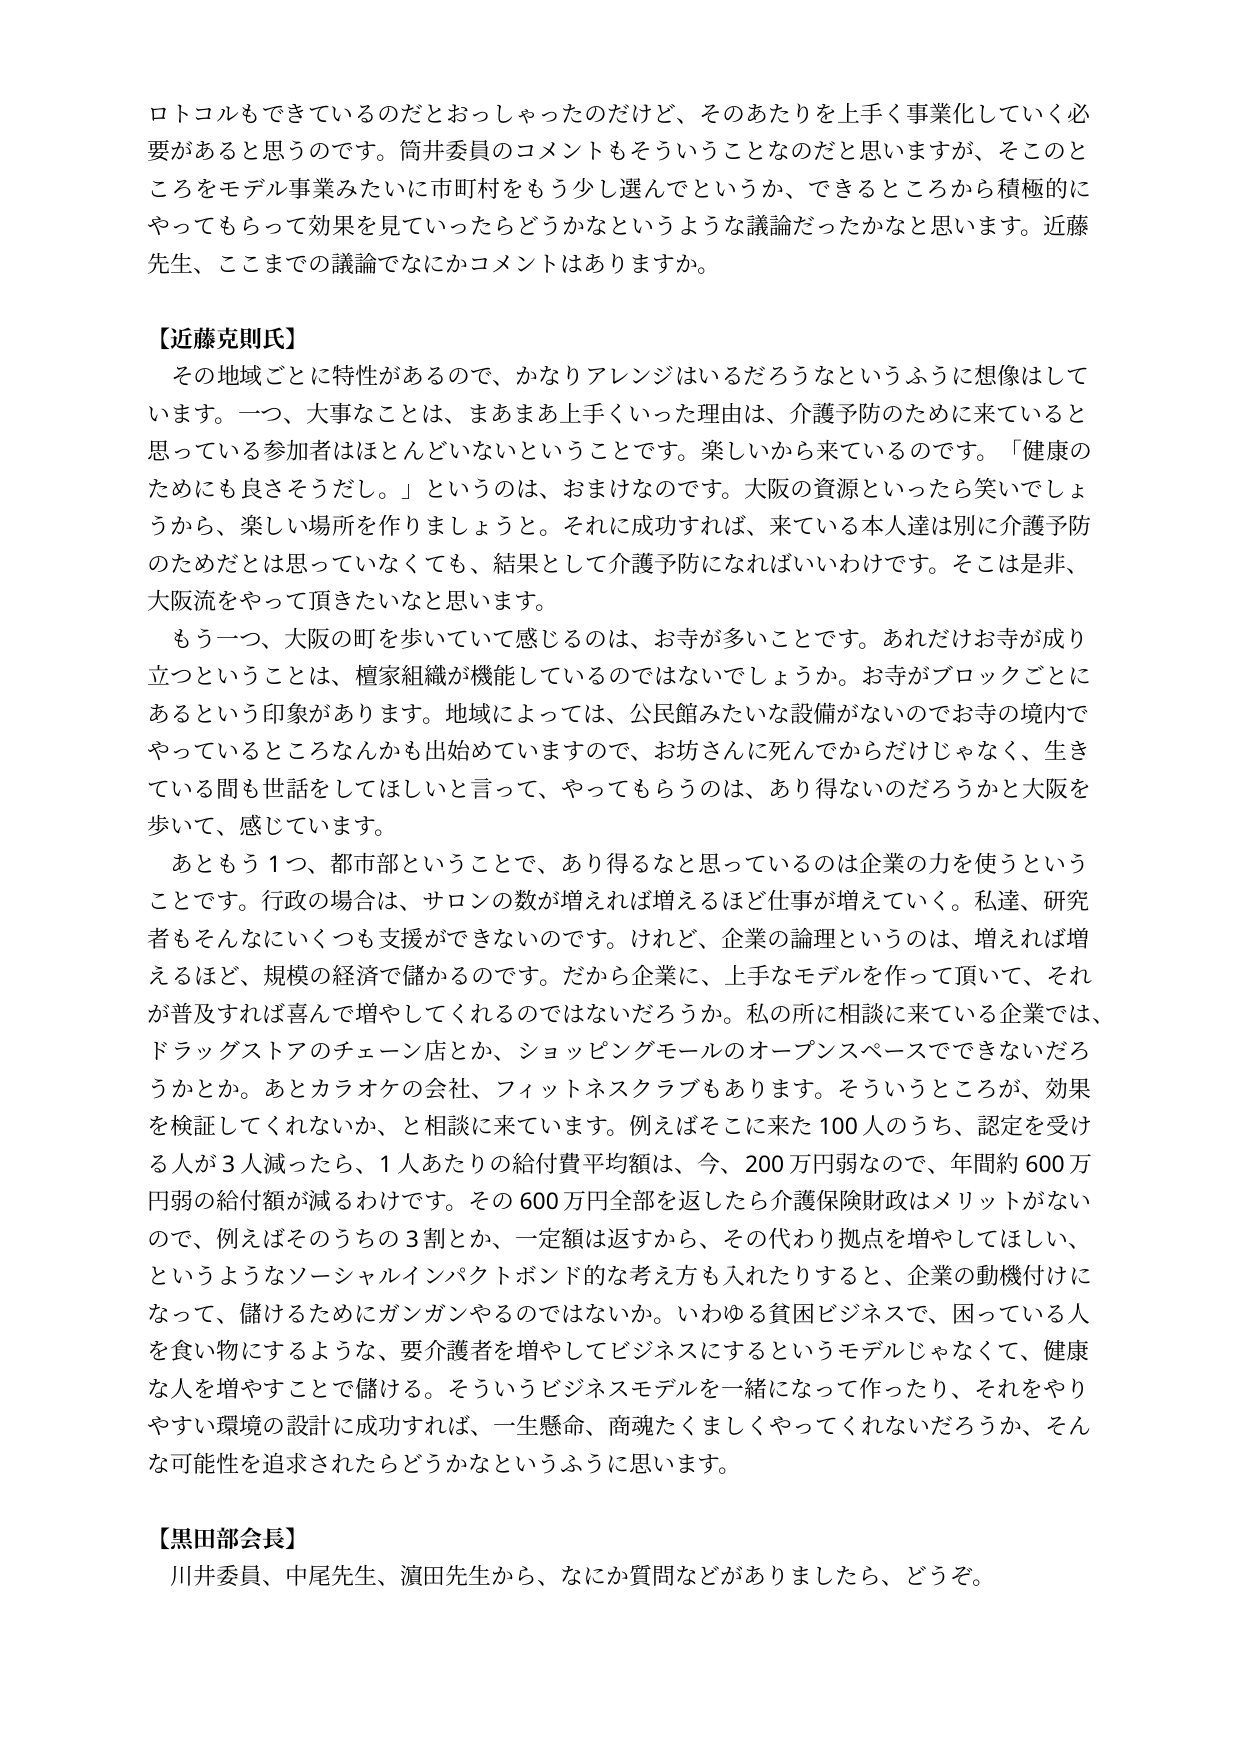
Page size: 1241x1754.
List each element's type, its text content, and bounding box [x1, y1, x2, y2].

text 川井委員、中尾先生、濵田先生から、なにか質問などがありましたら、どうぞ。 [148, 1556, 1092, 1593]
text あともう1つ、都市部ということで、あり得るなと思っているのは企業の力を使うということです。行政の場合は、サロンの数が増えれば増えるほど仕事が増えていく。私達、研究者もそんなにいくつも支援ができないのです。けれど、企業の論理というのは、増えれば増えるほど、規模の経済で儲かるのです。だから企業に、上手なモデルを作って頂いて、それが普及すれば喜んで増やしてくれるのではないだろうか。私の所に相談に来ている企業では、ドラッグストアのチェーン店とか、ショッピングモールのオープンスペースでできないだろうかとか。あとカラオケの会社、フィットネスクラブもあります。そういうところが、効果を検証してくれないか、と相談に来ています。例えばそこに来た100人のうち、認定を受ける人が3人減ったら、1人あたりの給付費平均額は、今、200万円弱なので、年間約600万円弱の給付額が減るわけです。その600万円全部を返したら介護保険財政はメリットがないので、例えばそのうちの3割とか、一定額は返すから、その代わり拠点を増やしてほしい、というようなソーシャルインパクトボンド的な考え方も入れたりすると、企業の動機付けになって、儲けるためにガンガンやるのではないか。いわゆる貧困ビジネスで、困っている人を食い物にするような、要介護者を増やしてビジネスにするというモデルじゃなくて、健康な人を増やすことで儲ける。そういうビジネスモデルを一緒になって作ったり、それをやりやすい環境の設計に成功すれば、一生懸命、商魂たくましくやってくれないだろうか、そんな可能性を追求されたらどうかなというふうに思います。 [148, 843, 1092, 1481]
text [148, 93, 1092, 281]
text 【黒田部会長】 [148, 1518, 1092, 1556]
text もう一つ、大阪の町を歩いていて感じるのは、お寺が多いことです。あれだけお寺が成り立つということは、檀家組織が機能しているのではないでしょうか。お寺がブロックごとにあるという印象があります。地域によっては、公民館みたいな設備がないのでお寺の境内でやっているところなんかも出始めていますので、お坊さんに死んでからだけじゃなく、生きている間も世話をしてほしいと言って、やってもらうのは、あり得ないのだろうかと大阪を歩いて、感じています。 [148, 618, 1092, 843]
text その地域ごとに特性があるので、かなりアレンジはいるだろうなというふうに想像はしています。一つ、大事なことは、まあまあ上手くいった理由は、介護予防のために来ていると思っている参加者はほとんどいないということです。楽しいから来ているのです。「健康のためにも良さそうだし。」というのは、おまけなのです。大阪の資源といったら笑いでしょうから、楽しい場所を作りましょうと。それに成功すれば、来ている本人達は別に介護予防のためだとは思っていなくても、結果として介護予防になればいいわけです。そこは是非、大阪流をやって頂きたいなと思います。 [148, 356, 1092, 618]
text 【近藤克則氏】 [148, 318, 1092, 356]
